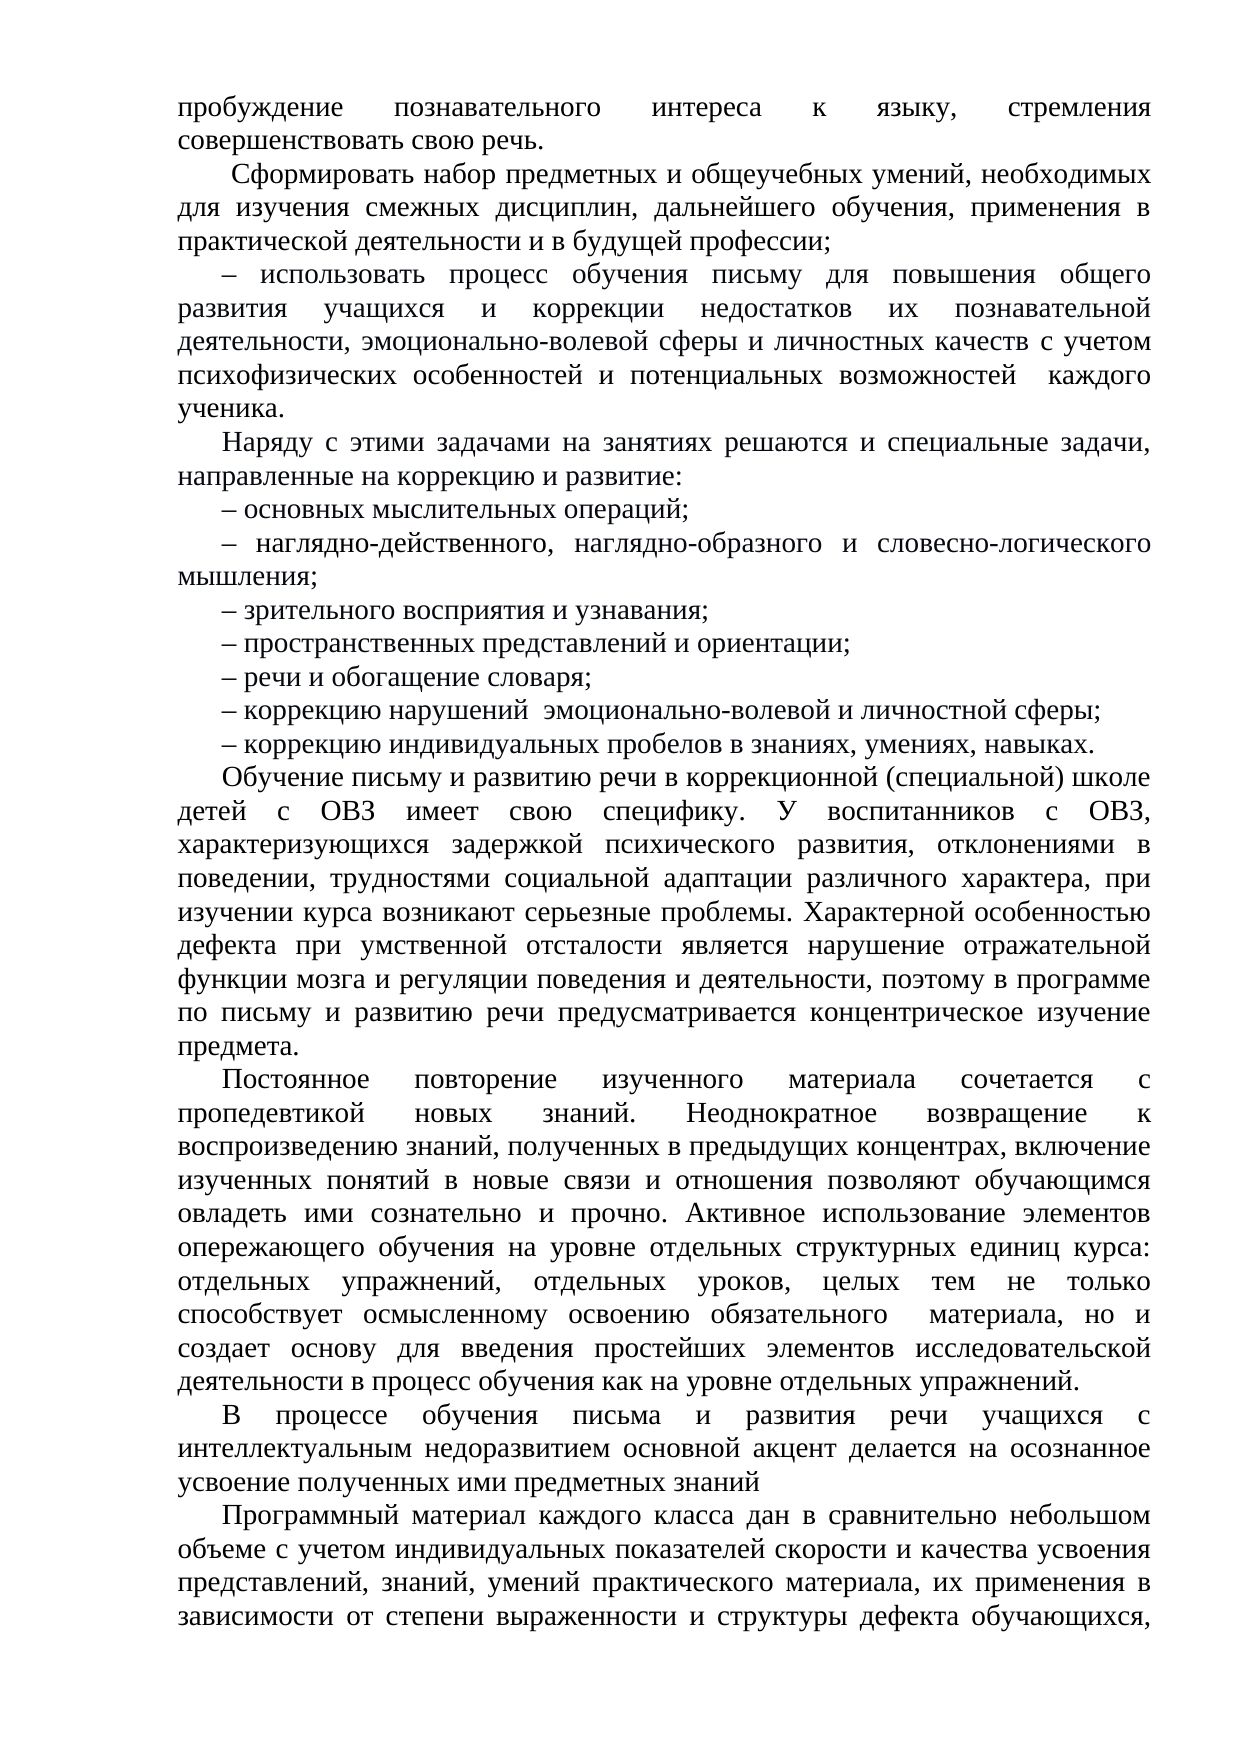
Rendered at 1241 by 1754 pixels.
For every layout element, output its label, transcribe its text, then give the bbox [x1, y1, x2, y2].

text – наглядно-действенного, наглядно-образного и словесно-логического мышления; [177, 525, 1152, 592]
text – зрительного восприятия и узнавания; [177, 592, 1152, 625]
text Обучение письму и развитию речи в коррекционной (специальной) школе детей с ОВЗ имеет свою специфику. У воспитанников с ОВЗ, характеризующихся задержкой психического развития, отклонениями в поведении, трудностями социальной адаптации различного характера, при изучении курса возникают серьезные проблемы. Характерной особенностью дефекта при умственной отсталости является нарушение отражательной функции мозга и регуляции поведения и деятельности, поэтому в программе по письму и развитию речи предусматривается концентрическое изучение предмета. [177, 759, 1152, 1061]
text Постоянное повторение изученного материала сочетается с пропедевтикой новых знаний. Неоднократное возвращение к воспроизведению знаний, полученных в предыдущих концентрах, включение изученных понятий в новые связи и отношения позволяют обучающимся овладеть ими сознательно и прочно. Активное использование элементов опережающего обучения на уровне отдельных структурных единиц курса: отдельных упражнений, отдельных уроков, целых тем не только способствует осмысленному освоению обязательного материала, но и создает основу для введения простейших элементов исследовательской деятельности в процесс обучения как на уровне отдельных упражнений. [177, 1061, 1152, 1397]
text – коррекцию индивидуальных пробелов в знаниях, умениях, навыках. [207, 726, 1152, 759]
text Наряду с этими задачами на занятиях решаются и специальные задачи, направленные на коррекцию и развитие: [177, 424, 1152, 491]
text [177, 1497, 1152, 1632]
text Сформировать набор предметных и общеучебных умений, необходимых для изучения смежных дисциплин, дальнейшего обучения, применения в практической деятельности и в будущей профессии; [177, 156, 1152, 256]
text В процессе обучения письма и развития речи учащихся с интеллектуальным недоразвитием основной акцент делается на осознанное усвоение полученных ими предметных знаний [177, 1397, 1152, 1497]
text – использовать процесс обучения письму для повышения общего развития учащихся и коррекции недостатков их познавательной деятельности, эмоционально-волевой сферы и личностных качеств с учетом психофизических особенностей и потенциальных возможностей каждого ученика. [177, 256, 1152, 424]
text – основных мыслительных операций; [177, 491, 1152, 525]
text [177, 89, 1152, 156]
text – пространственных представлений и ориентации; [177, 625, 1152, 659]
text – речи и обогащение словаря; [177, 659, 1152, 692]
text – коррекцию нарушений эмоционально-волевой и личностной сферы; [207, 692, 1152, 726]
